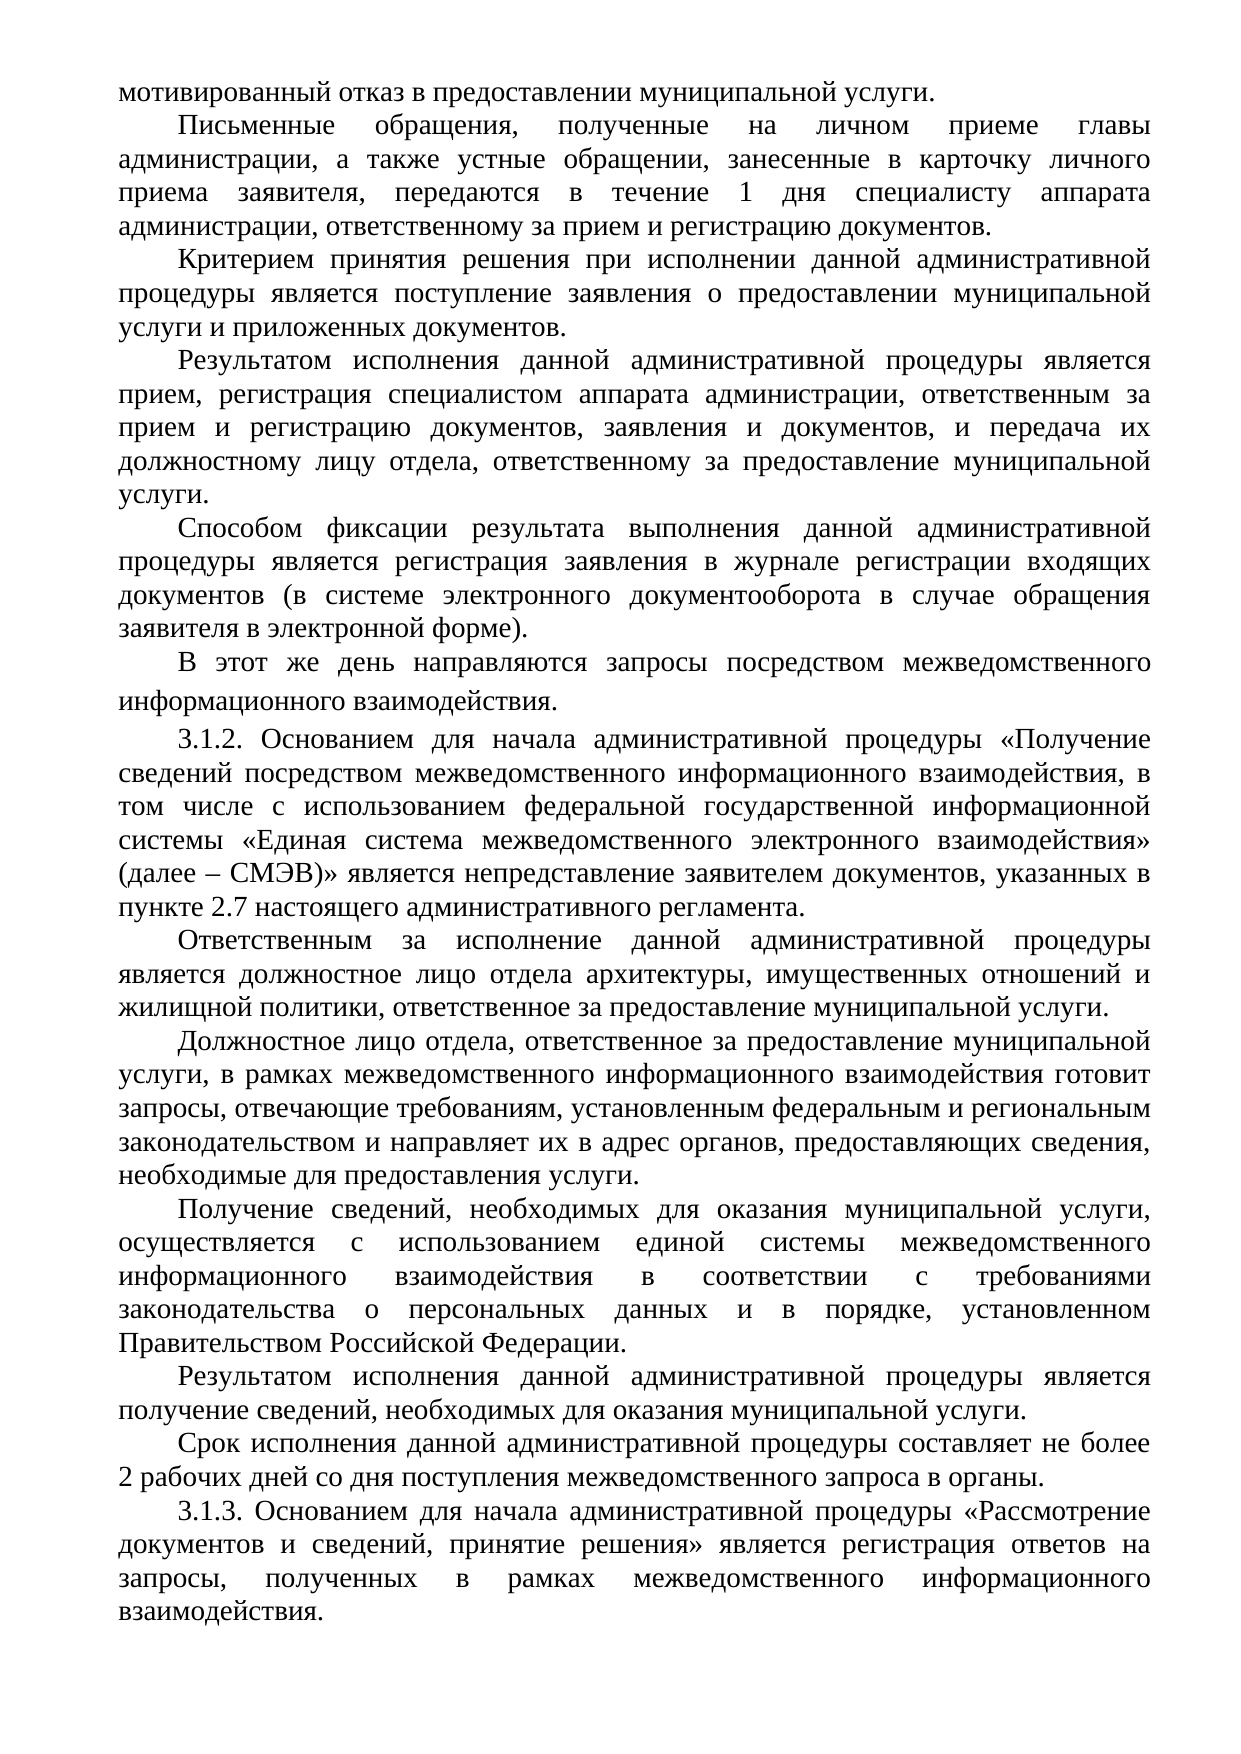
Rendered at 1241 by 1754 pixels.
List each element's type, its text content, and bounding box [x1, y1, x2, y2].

text Ответственным за исполнение данной административной процедуры является должностное лицо отдела архитектуры, имущественных отношений и жилищной политики, ответственное за предоставление муниципальной услуги. [118, 922, 1152, 1023]
text В этот же день направляются запросы посредством межведомственного информационного взаимодействия. [118, 644, 1152, 716]
text Получение сведений, необходимых для оказания муниципальной услуги, осуществляется с использованием единой системы межведомственного информационного взаимодействия в соответствии с требованиями законодательства о персональных данных и в порядке, установленном Правительством Российской Федерации. [118, 1191, 1152, 1358]
text Способом фиксации результата выполнения данной административной процедуры является регистрация заявления в журнале регистрации входящих документов (в системе электронного документооборота в случае обращения заявителя в электронной форме). [118, 510, 1152, 644]
text Срок исполнения данной административной процедуры составляет не более 2 рабочих дней со дня поступления межведомственного запроса в органы. [118, 1426, 1152, 1493]
text 3.1.2. Основанием для начала административной процедуры «Получение сведений посредством межведомственного информационного взаимодействия, в том числе с использованием федеральной государственной информационной системы «Единая система межведомственного электронного взаимодействия» (далее – СМЭВ)» является непредставление заявителем документов, указанных в пункте 2.7 настоящего административного регламента. [118, 721, 1152, 922]
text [118, 74, 1152, 107]
text Результатом исполнения данной административной процедуры является получение сведений, необходимых для оказания муниципальной услуги. [118, 1358, 1152, 1426]
text Должностное лицо отдела, ответственное за предоставление муниципальной услуги, в рамках межведомственного информационного взаимодействия готовит запросы, отвечающие требованиям, установленным федеральным и региональным законодательством и направляет их в адрес органов, предоставляющих сведения, необходимые для предоставления услуги. [118, 1023, 1152, 1191]
text 3.1.3. Основанием для начала административной процедуры «Рассмотрение документов и сведений, принятие решения» является регистрация ответов на запросы, полученных в рамках межведомственного информационного взаимодействия. [118, 1493, 1152, 1627]
text Результатом исполнения данной административной процедуры является прием, регистрация специалистом аппарата администрации, ответственным за прием и регистрацию документов, заявления и документов, и передача их должностному лицу отдела, ответственному за предоставление муниципальной услуги. [118, 342, 1152, 510]
text Критерием принятия решения при исполнении данной административной процедуры является поступление заявления о предоставлении муниципальной услуги и приложенных документов. [118, 242, 1152, 342]
text Письменные обращения, полученные на личном приеме главы администрации, а также устные обращении, занесенные в карточку личного приема заявителя, передаются в течение 1 дня специалисту аппарата администрации, ответственному за прием и регистрацию документов. [118, 107, 1152, 242]
